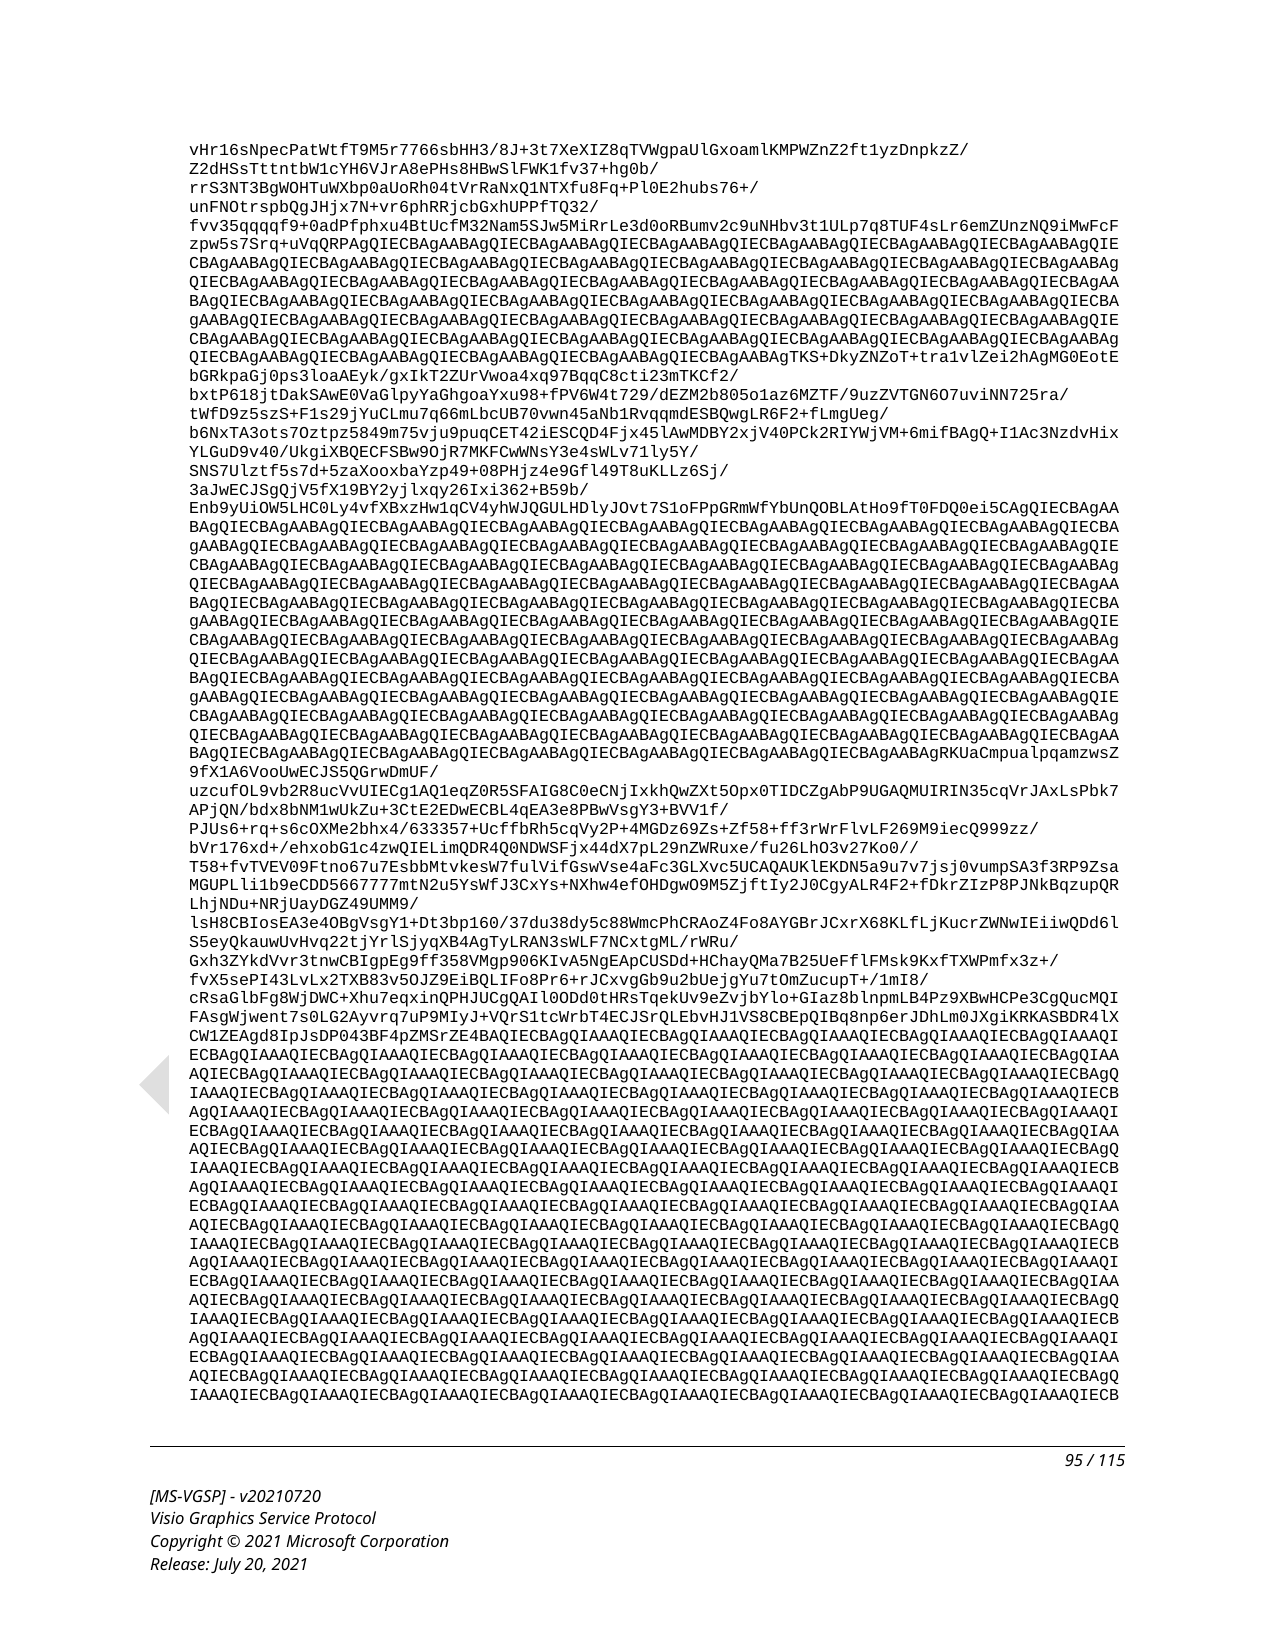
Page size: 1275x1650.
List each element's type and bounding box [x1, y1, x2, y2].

text [175, 133, 1137, 1415]
